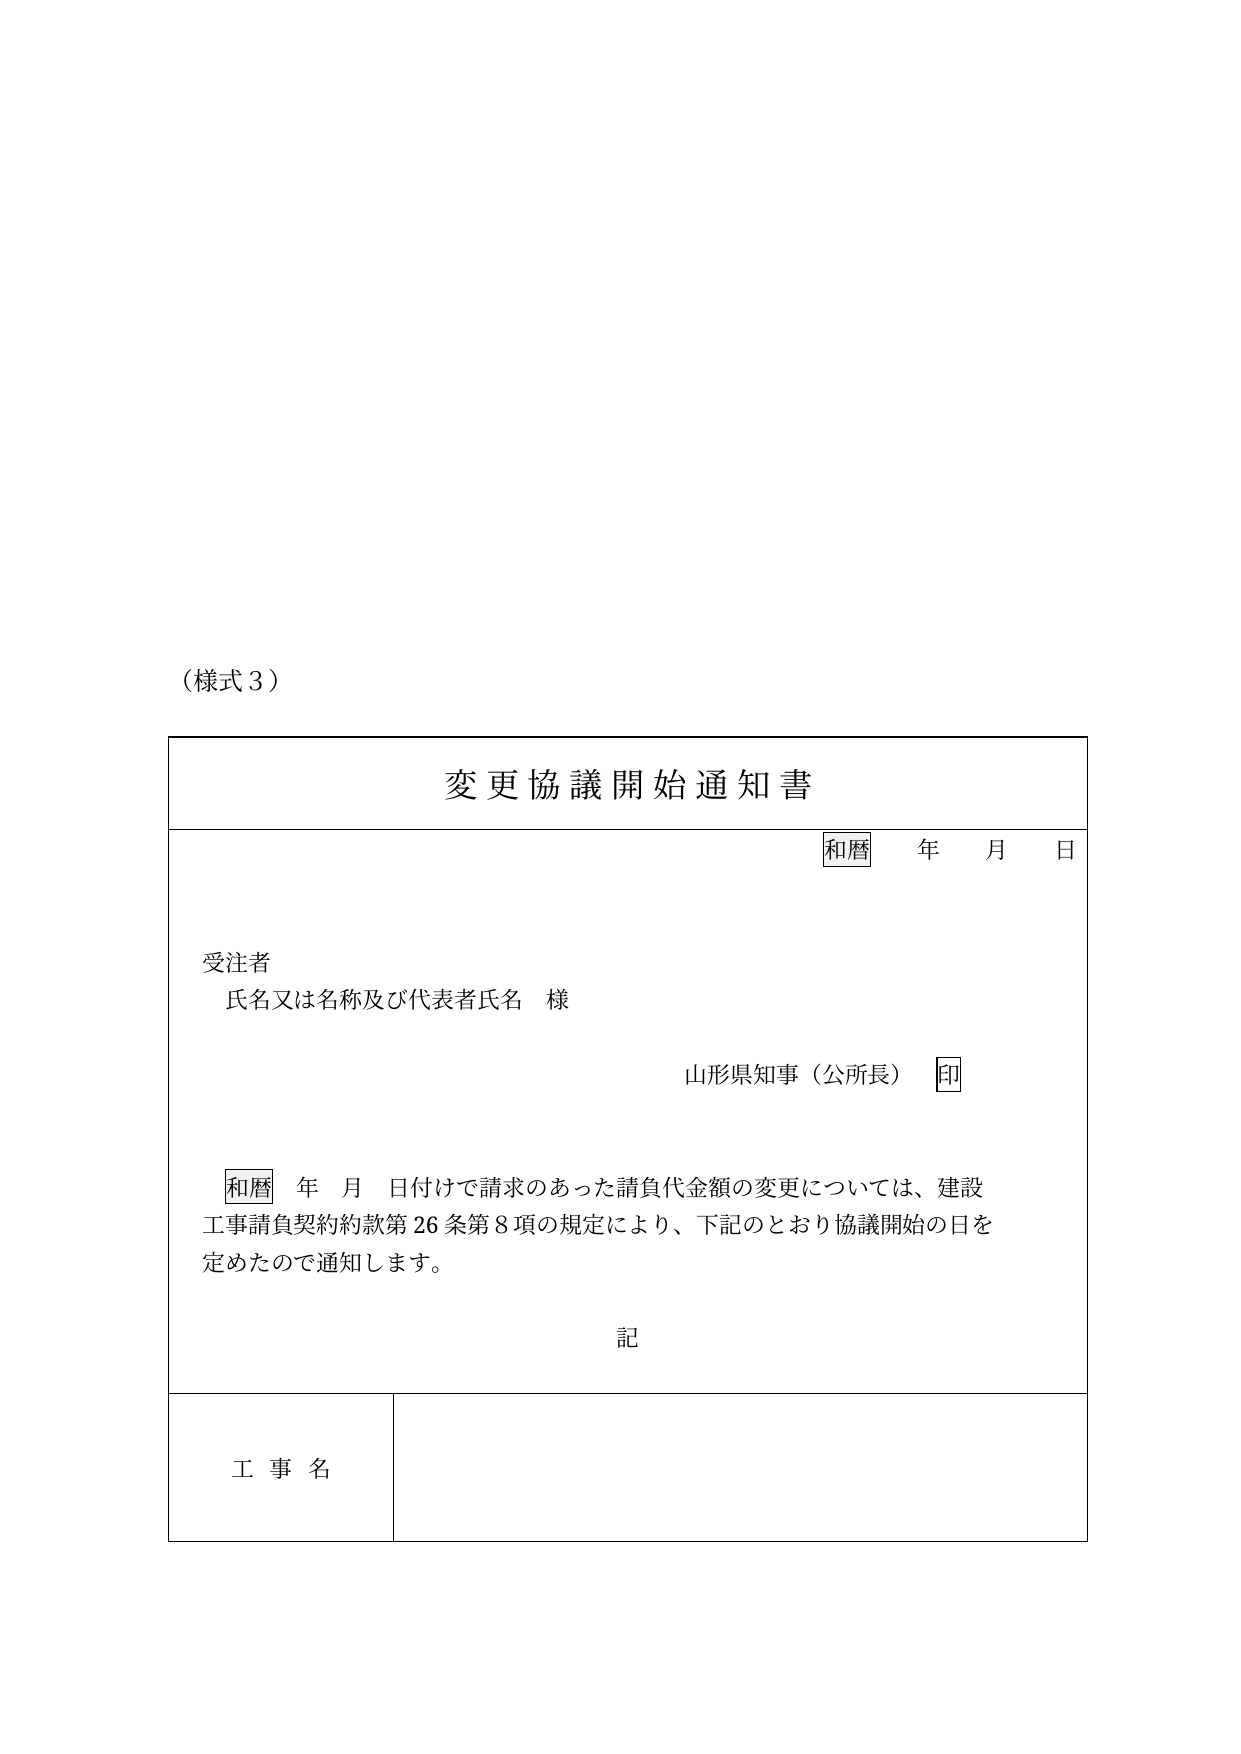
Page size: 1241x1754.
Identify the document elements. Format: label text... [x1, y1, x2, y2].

table_cell 工事名 [169, 1394, 393, 1541]
table_cell 和暦 年 月 日 受注者 氏名又は名称及び代表者氏名 様 山形県知事（公所長） 印 和暦 年 月 日付けで請求のあった請負代金額の変更については、建設 工事請負契約約款第26 条第８項の規定により、下記のとおり協議開始の日を 定めたので通知します。 記 [169, 830, 1087, 1393]
text （様式３） [169, 661, 1087, 699]
table_header 変 更 協 議 開 始 通 知 書 [169, 738, 1087, 829]
table_cell [394, 1394, 1087, 1541]
